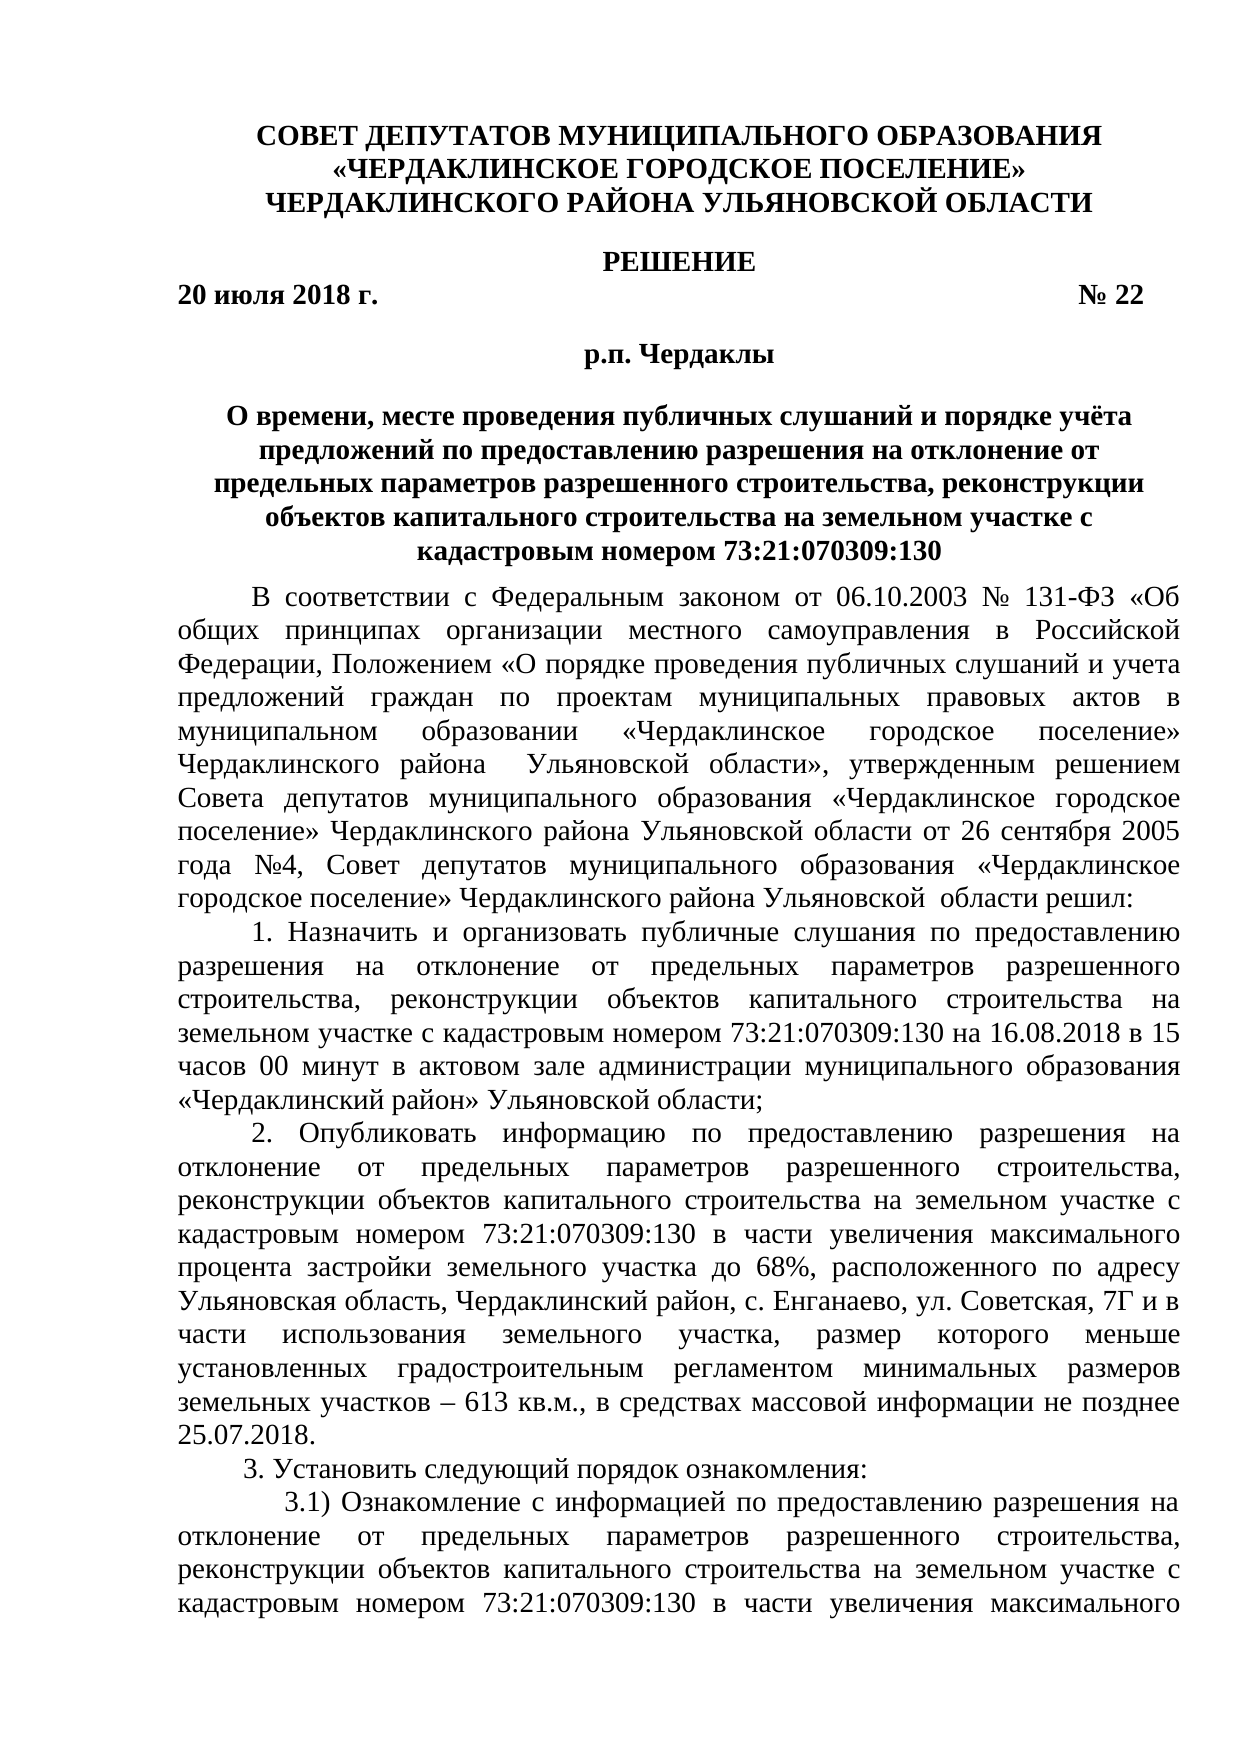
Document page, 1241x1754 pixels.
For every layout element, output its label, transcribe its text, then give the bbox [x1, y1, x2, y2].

title р.п. Чердаклы [177, 336, 1181, 369]
text 3. Установить следующий порядок ознакомления: [177, 1451, 1181, 1484]
title РЕШЕНИЕ [177, 244, 1181, 277]
title СОВЕТ ДЕПУТАТОВ МУНИЦИПАЛЬНОГО ОБРАЗОВАНИЯ «ЧЕРДАКЛИНСКОЕ ГОРОДСКОЕ ПОСЕЛЕНИЕ» [177, 118, 1181, 185]
text В соответствии с Федеральным законом от 06.10.2003 № 131-ФЗ «Об общих принципах организации местного самоуправления в Российской Федерации, Положением «О порядке проведения публичных слушаний и учета предложений граждан по проектам муниципальных правовых актов в муниципальном образовании «Чердаклинское городское поселение» Чердаклинского района Ульяновской области», утвержденным решением Совета депутатов муниципального образования «Чердаклинское городское поселение» Чердаклинского района Ульяновской области от 26 сентября 2005 года №4, Совет депутатов муниципального образования «Чердаклинское городское поселение» Чердаклинского района Ульяновской области решил: [177, 579, 1181, 914]
title ЧЕРДАКЛИНСКОГО РАЙОНА УЛЬЯНОВСКОЙ ОБЛАСТИ [177, 185, 1181, 219]
title 20 июля 2018 г. № 22 [177, 277, 1181, 311]
text 1. Назначить и организовать публичные слушания по предоставлению разрешения на отклонение от предельных параметров разрешенного строительства, реконструкции объектов капитального строительства на земельном участке с кадастровым номером 73:21:070309:130 на 16.08.2018 в 15 часов 00 минут в актовом зале администрации муниципального образования «Чердаклинский район» Ульяновской области; [177, 914, 1181, 1115]
text 2. Опубликовать информацию по предоставлению разрешения на отклонение от предельных параметров разрешенного строительства, реконструкции объектов капитального строительства на земельном участке с кадастровым номером 73:21:070309:130 в части увеличения максимального процента застройки земельного участка до 68%, расположенного по адресу Ульяновская область, Чердаклинский район, с. Енганаево, ул. Советская, 7Г и в части использования земельного участка, размер которого меньше установленных градостроительным регламентом минимальных размеров земельных участков – 613 кв.м., в средствах массовой информации не позднее 25.07.2018. [177, 1115, 1181, 1451]
text О времени, месте проведения публичных слушаний и порядке учёта предложений по предоставлению разрешения на отклонение от предельных параметров разрешенного строительства, реконструкции объектов капитального строительства на земельном участке с кадастровым номером 73:21:070309:130 [177, 398, 1181, 566]
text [177, 1484, 1181, 1618]
